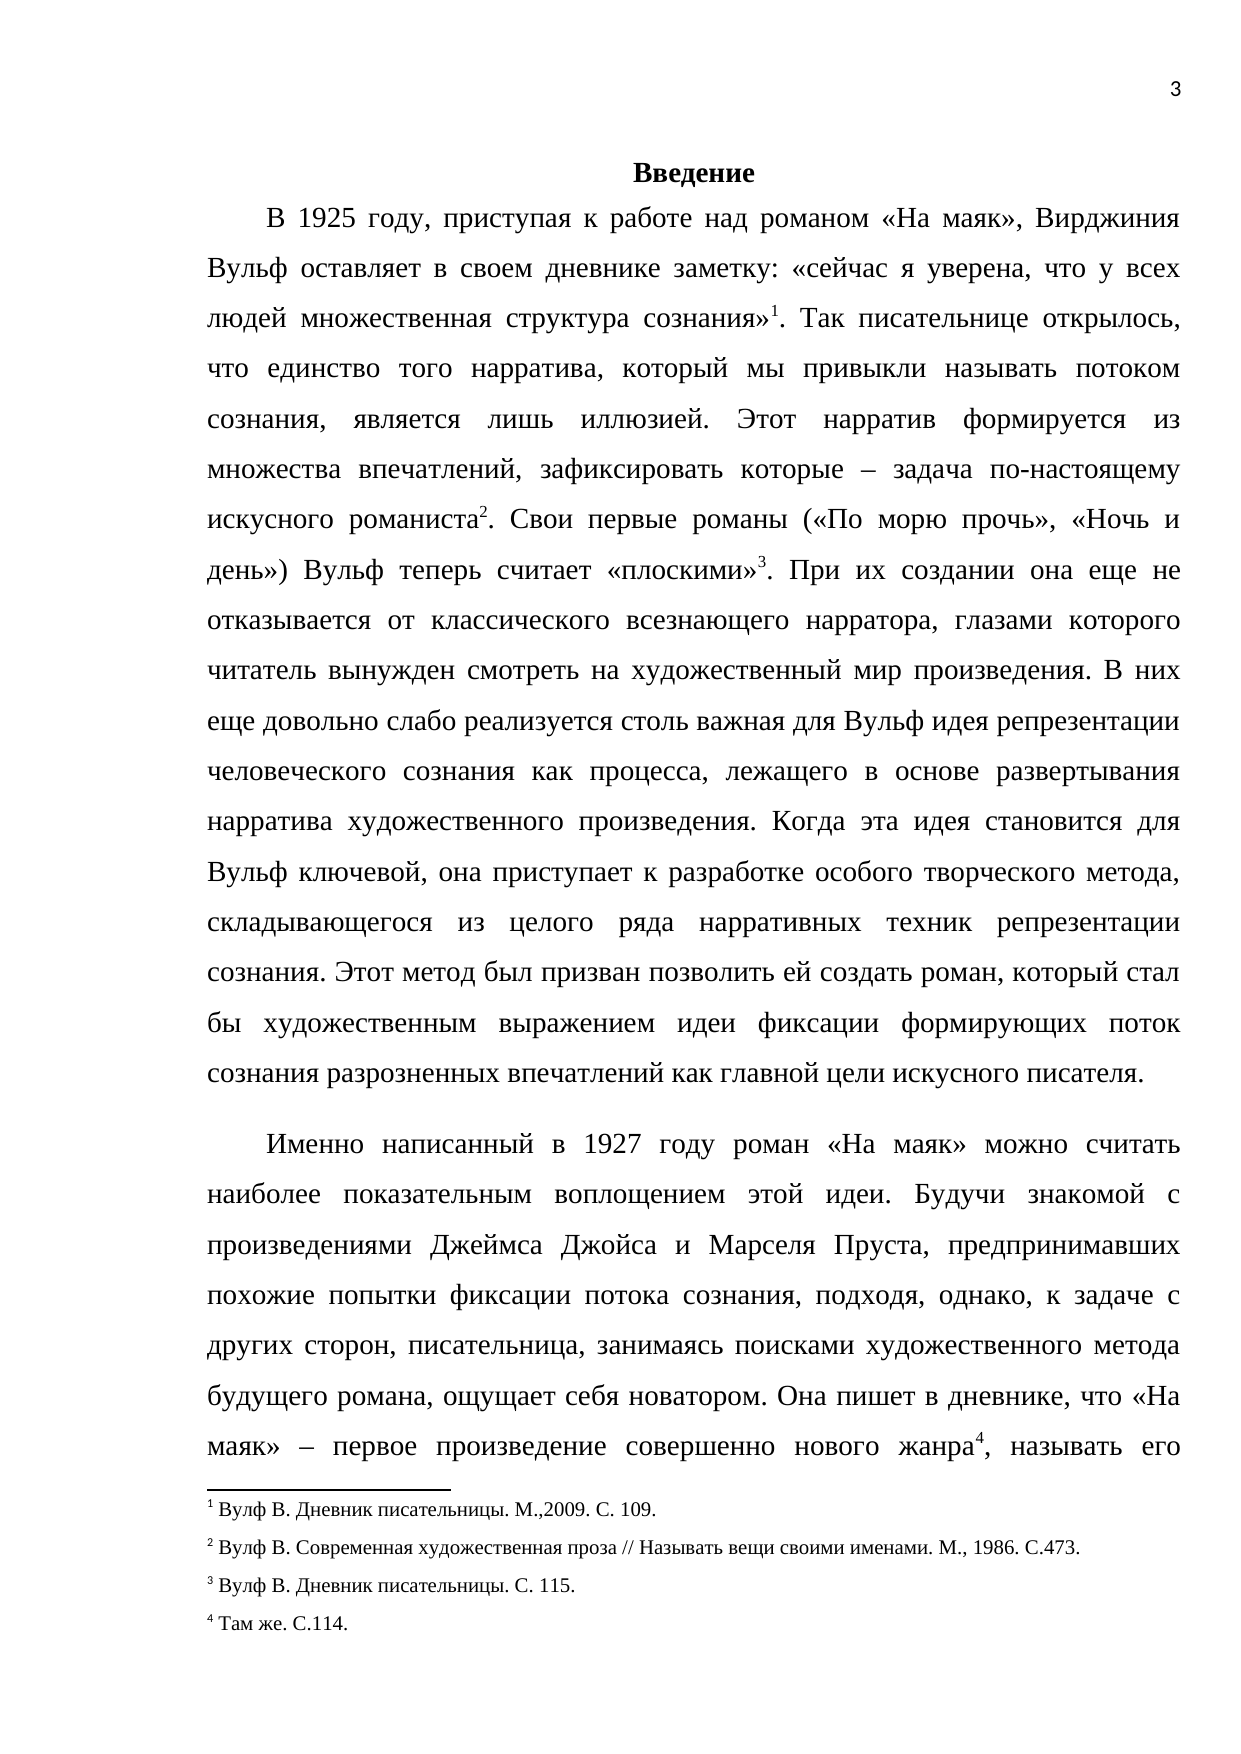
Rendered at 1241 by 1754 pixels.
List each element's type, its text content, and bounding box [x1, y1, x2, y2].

subtitle Введение [207, 155, 1181, 188]
text В 1925 году, приступая к работе над романом «На маяк», Вирджиния Вульф оставляет в своем дневнике заметку: «сейчас я уверена, что у всех людей множественная структура сознания». Так писательнице открылось, что единство того нарратива, который мы привыкли называть потоком сознания, является лишь иллюзией. Этот нарратив формируется из множества впечатлений, зафиксировать которые – задача по-настоящему искусного романиста. Свои первые романы («По морю прочь», «Ночь и день») Вульф теперь считает «плоскими». При их создании она еще не отказывается от классического всезнающего нарратора, глазами которого читатель вынужден смотреть на художественный мир произведения. В них еще довольно слабо реализуется столь важная для Вульф идея репрезентации человеческого сознания как процесса, лежащего в основе развертывания нарратива художественного произведения. Когда эта идея становится для Вульф ключевой, она приступает к разработке особого творческого метода, складывающегося из целого ряда нарративных техник репрезентации сознания. Этот метод был призван позволить ей создать роман, который стал бы художественным выражением идеи фиксации формирующих поток сознания разрозненных впечатлений как главной цели искусного писателя. [207, 200, 1181, 1088]
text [207, 1126, 1181, 1462]
